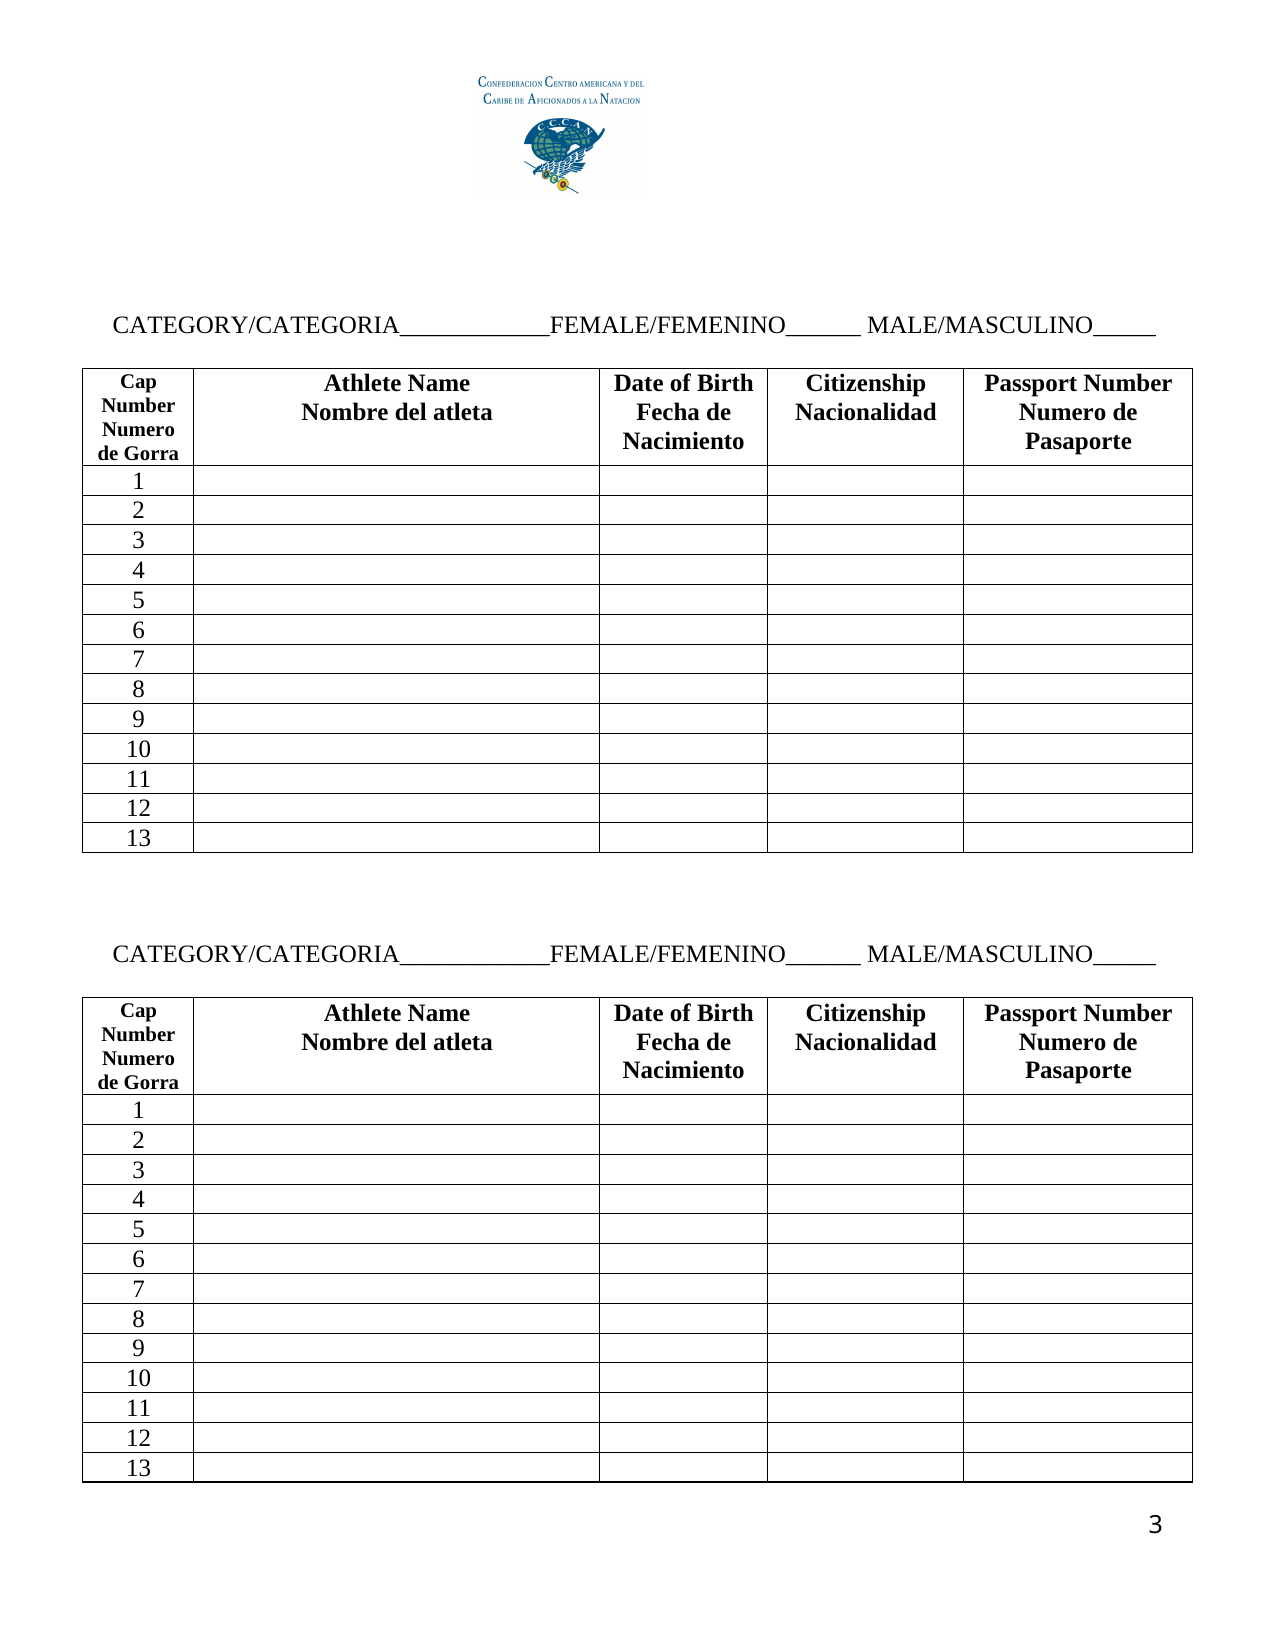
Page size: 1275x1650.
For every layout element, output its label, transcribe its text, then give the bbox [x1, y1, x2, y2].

text CATEGORY/CATEGORIA____________FEMALE/FEMENINO______ MALE/MASCULINO_____ [112, 939, 1162, 968]
table_cell 2 [83, 1125, 193, 1154]
table_header Cap Number Numero de Gorra [83, 369, 193, 465]
table_cell [964, 1244, 1192, 1273]
table_cell [194, 615, 599, 643]
table_cell [194, 1304, 599, 1332]
table_cell 10 [83, 734, 193, 763]
table_cell [964, 466, 1192, 494]
table_cell [194, 674, 599, 703]
table_cell [768, 674, 963, 703]
table_cell [964, 1334, 1192, 1362]
table_cell [768, 734, 963, 763]
table_cell [600, 525, 767, 554]
text CATEGORY/CATEGORIA____________FEMALE/FEMENINO______ MALE/MASCULINO_____ [112, 310, 1162, 339]
table_cell [964, 794, 1192, 822]
table_cell 1 [83, 466, 193, 494]
table_cell [964, 1125, 1192, 1154]
table_cell [768, 555, 963, 584]
table_cell 1 [83, 1095, 193, 1124]
table_cell [768, 794, 963, 822]
table_cell [194, 1393, 599, 1422]
table_cell [600, 615, 767, 643]
table_cell [964, 615, 1192, 643]
table_cell [964, 1185, 1192, 1213]
table_cell [768, 1453, 963, 1481]
table_header Date of Birth Fecha de Nacimiento [600, 369, 767, 465]
table_cell [600, 555, 767, 584]
table_cell [768, 1274, 963, 1303]
table_cell [768, 1304, 963, 1332]
table_cell [600, 496, 767, 524]
table_cell [964, 704, 1192, 733]
table_cell [964, 674, 1192, 703]
table_cell [768, 1423, 963, 1452]
table_cell [194, 734, 599, 763]
table_cell [964, 1095, 1192, 1124]
table_cell 5 [83, 1214, 193, 1243]
table_cell [768, 615, 963, 643]
table_cell [768, 1393, 963, 1422]
table_cell [964, 1393, 1192, 1422]
table_cell [768, 466, 963, 494]
table_cell [194, 525, 599, 554]
table_header Athlete Name Nombre del atleta [194, 369, 599, 465]
table_cell [768, 1185, 963, 1213]
table_cell [194, 1334, 599, 1362]
table_cell [964, 1274, 1192, 1303]
table_cell [600, 645, 767, 673]
table_cell 4 [83, 555, 193, 584]
table_cell [194, 1274, 599, 1303]
table_cell [964, 1155, 1192, 1183]
table_cell 6 [83, 1244, 193, 1273]
table_cell 9 [83, 1334, 193, 1362]
table_cell [600, 1393, 767, 1422]
table_cell 9 [83, 704, 193, 733]
table_cell [194, 555, 599, 584]
table_cell [600, 1334, 767, 1362]
table_header Athlete Name Nombre del atleta [194, 998, 599, 1094]
table_cell 12 [83, 1423, 193, 1452]
table_cell 3 [83, 1155, 193, 1183]
table_header Citizenship Nacionalidad [768, 369, 963, 465]
table_cell [194, 823, 599, 852]
table_cell [600, 823, 767, 852]
table_cell [964, 1304, 1192, 1332]
table_cell [600, 1363, 767, 1392]
picture [476, 75, 645, 195]
table_cell [194, 1095, 599, 1124]
table_cell [600, 1423, 767, 1452]
table_cell 8 [83, 674, 193, 703]
table_cell [768, 1155, 963, 1183]
table_cell [768, 823, 963, 852]
table_cell 7 [83, 645, 193, 673]
table_cell [600, 1304, 767, 1332]
table_cell [600, 764, 767, 792]
table_cell [964, 1363, 1192, 1392]
table_cell [600, 1453, 767, 1481]
table_cell [964, 1214, 1192, 1243]
table_cell [964, 734, 1192, 763]
table_cell [964, 823, 1192, 852]
table_cell [768, 704, 963, 733]
table_cell [600, 1244, 767, 1273]
table_cell [194, 1125, 599, 1154]
table_cell [768, 496, 963, 524]
table_cell [964, 645, 1192, 673]
table_header Passport Number Numero de Pasaporte [964, 369, 1192, 465]
table_header Citizenship Nacionalidad [768, 998, 963, 1094]
table_cell [600, 734, 767, 763]
table_cell 2 [83, 496, 193, 524]
table_cell [600, 794, 767, 822]
table_cell 12 [83, 794, 193, 822]
table_cell [964, 496, 1192, 524]
table_cell 10 [83, 1363, 193, 1392]
table_cell 7 [83, 1274, 193, 1303]
table_cell [194, 1423, 599, 1452]
table_cell [964, 525, 1192, 554]
table_cell [768, 764, 963, 792]
table_cell [964, 585, 1192, 614]
table_cell [600, 585, 767, 614]
table_cell [964, 1453, 1192, 1481]
table_cell [768, 585, 963, 614]
table_cell [964, 764, 1192, 792]
table_cell [194, 704, 599, 733]
table_cell [194, 496, 599, 524]
table_cell [600, 674, 767, 703]
table_cell [194, 1155, 599, 1183]
table_cell [768, 1125, 963, 1154]
table_cell [194, 794, 599, 822]
table_header Passport Number Numero de Pasaporte [964, 998, 1192, 1094]
table_cell [964, 1423, 1192, 1452]
table_cell [194, 764, 599, 792]
table_cell 13 [83, 1453, 193, 1481]
table_header Date of Birth Fecha de Nacimiento [600, 998, 767, 1094]
table_cell [194, 645, 599, 673]
table_cell [768, 525, 963, 554]
table_cell [768, 1363, 963, 1392]
table_cell 8 [83, 1304, 193, 1332]
table_cell [194, 585, 599, 614]
table_cell [768, 645, 963, 673]
table_cell [768, 1214, 963, 1243]
table_cell [600, 1274, 767, 1303]
table_cell [600, 704, 767, 733]
table_cell [600, 1155, 767, 1183]
table_header Cap Number Numero de Gorra [83, 998, 193, 1094]
table_cell [600, 1214, 767, 1243]
table_cell 5 [83, 585, 193, 614]
table_cell [768, 1244, 963, 1273]
table_cell [600, 1125, 767, 1154]
table_cell 3 [83, 525, 193, 554]
table_cell [194, 1214, 599, 1243]
table_cell [600, 466, 767, 494]
table_cell 4 [83, 1185, 193, 1213]
table_cell [600, 1095, 767, 1124]
table_cell 6 [83, 615, 193, 643]
table_cell 13 [83, 823, 193, 852]
table_cell [964, 555, 1192, 584]
table_cell [194, 466, 599, 494]
table_cell [194, 1363, 599, 1392]
table_cell [194, 1185, 599, 1213]
table_cell [194, 1244, 599, 1273]
table_cell [768, 1095, 963, 1124]
table_cell [600, 1185, 767, 1213]
table_cell [768, 1334, 963, 1362]
table_cell 11 [83, 1393, 193, 1422]
table_cell [194, 1453, 599, 1481]
table_cell 11 [83, 764, 193, 792]
